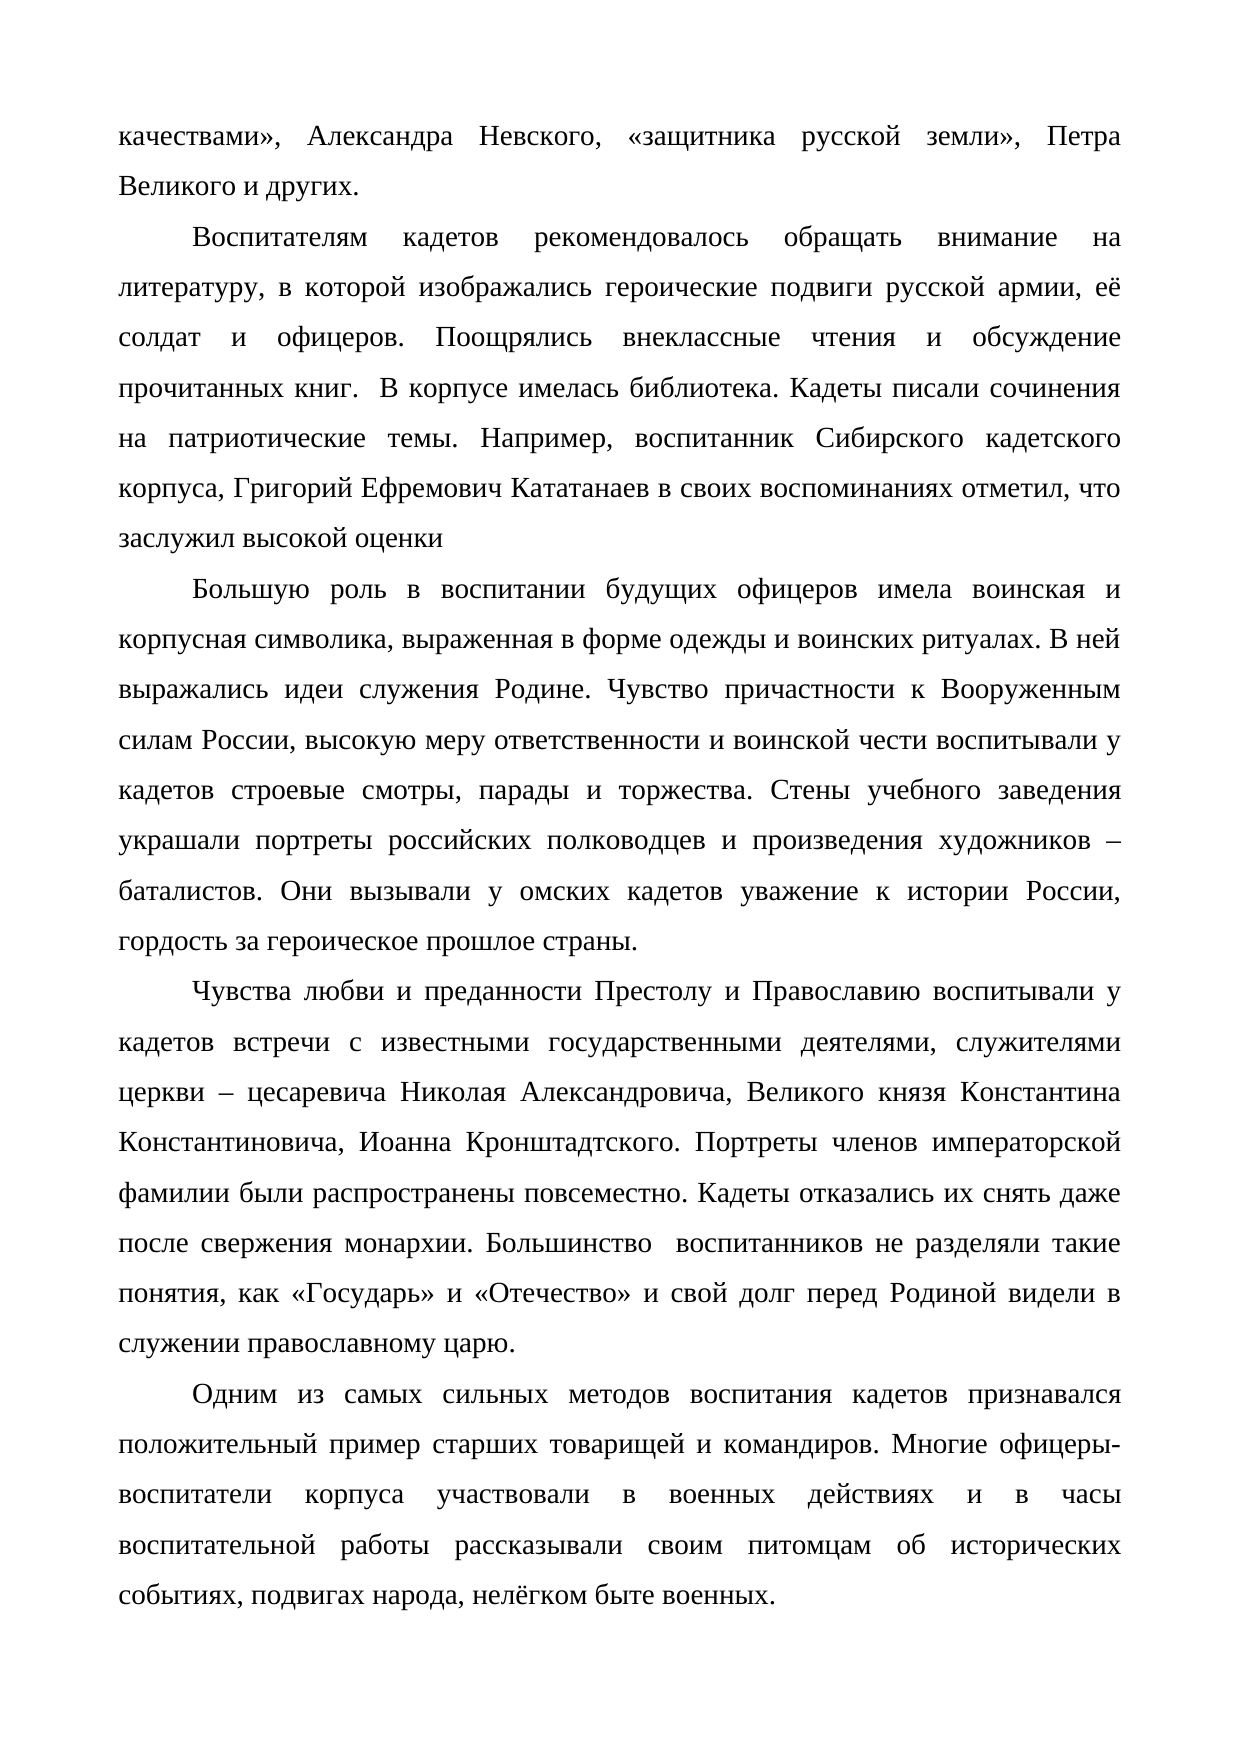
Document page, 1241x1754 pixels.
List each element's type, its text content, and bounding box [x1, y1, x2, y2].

text Чувства любви и преданности Престолу и Православию воспитывали у кадетов встречи с известными государственными деятелями, служителями церкви – цесаревича Николая Александровича, Великого князя Константина Константиновича, Иоанна Кронштадтского. Портреты членов императорской фамилии были распространены повсеместно. Кадеты отказались их снять даже после свержения монархии. Большинство воспитанников не разделяли такие понятия, как «Государь» и «Отечество» и свой долг перед Родиной видели в служении православному царю. [118, 973, 1122, 1359]
text Воспитателям кадетов рекомендовалось обращать внимание на литературу, в которой изображались героические подвиги русской армии, её солдат и офицеров. Поощрялись внеклассные чтения и обсуждение прочитанных книг. В корпусе имелась библиотека. Кадеты писали сочинения на патриотические темы. Например, воспитанник Сибирского кадетского корпуса, Григорий Ефремович Кататанаев в своих воспоминаниях отметил, что заслужил высокой оценки [118, 219, 1122, 554]
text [118, 118, 1122, 202]
text Большую роль в воспитании будущих офицеров имела воинская и корпусная символика, выраженная в форме одежды и воинских ритуалах. В ней выражались идеи служения Родине. Чувство причастности к Вооруженным силам России, высокую меру ответственности и воинской чести воспитывали у кадетов строевые смотры, парады и торжества. Стены учебного заведения украшали портреты российских полководцев и произведения художников – баталистов. Они вызывали у омских кадетов уважение к истории России, гордость за героическое прошлое страны. [118, 571, 1122, 957]
text Одним из самых сильных методов воспитания кадетов признавался положительный пример старших товарищей и командиров. Многие офицеры-воспитатели корпуса участвовали в военных действиях и в часы воспитательной работы рассказывали своим питомцам об исторических событиях, подвигах народа, нелёгком быте военных. [118, 1376, 1122, 1611]
